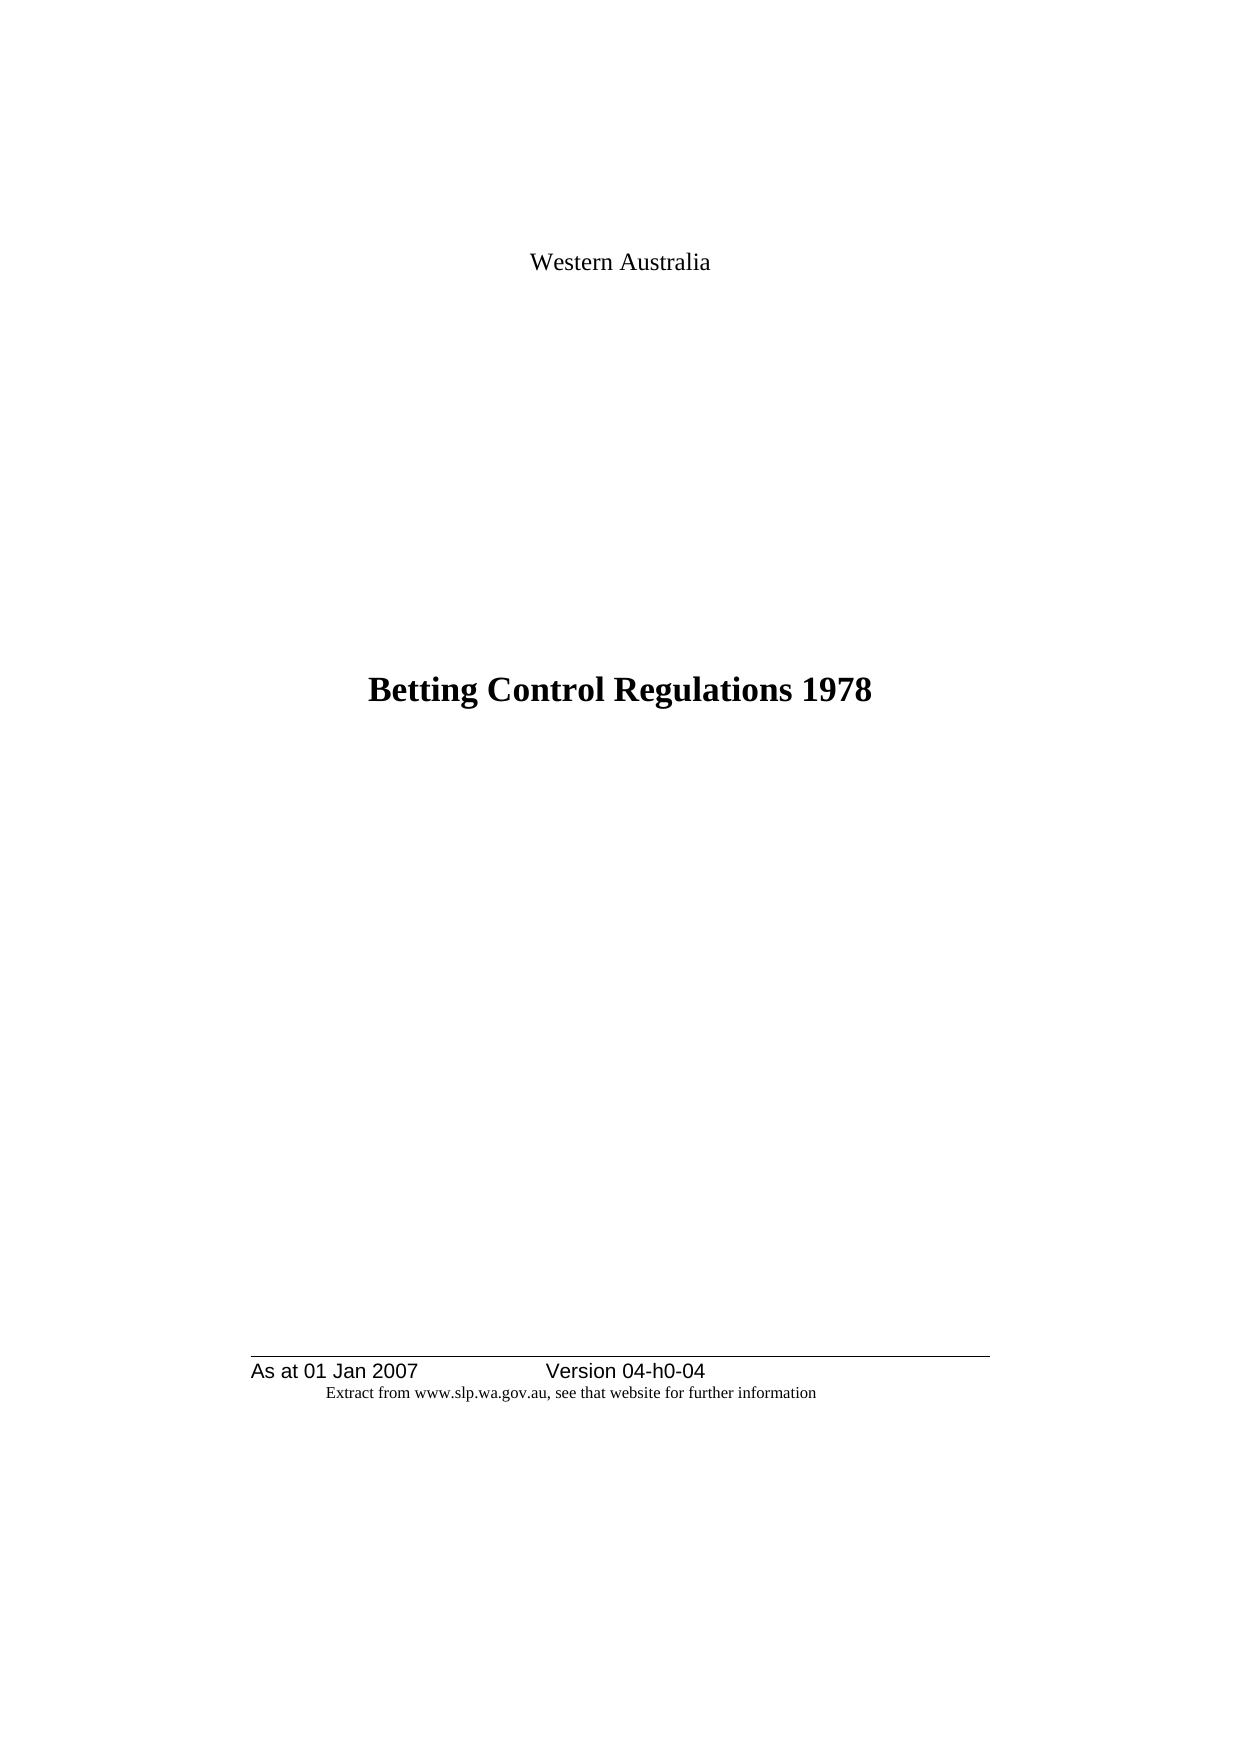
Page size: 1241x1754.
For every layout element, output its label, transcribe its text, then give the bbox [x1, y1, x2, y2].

text Western Australia [251, 247, 990, 276]
text Betting Control Regulations 1978 [251, 668, 990, 709]
